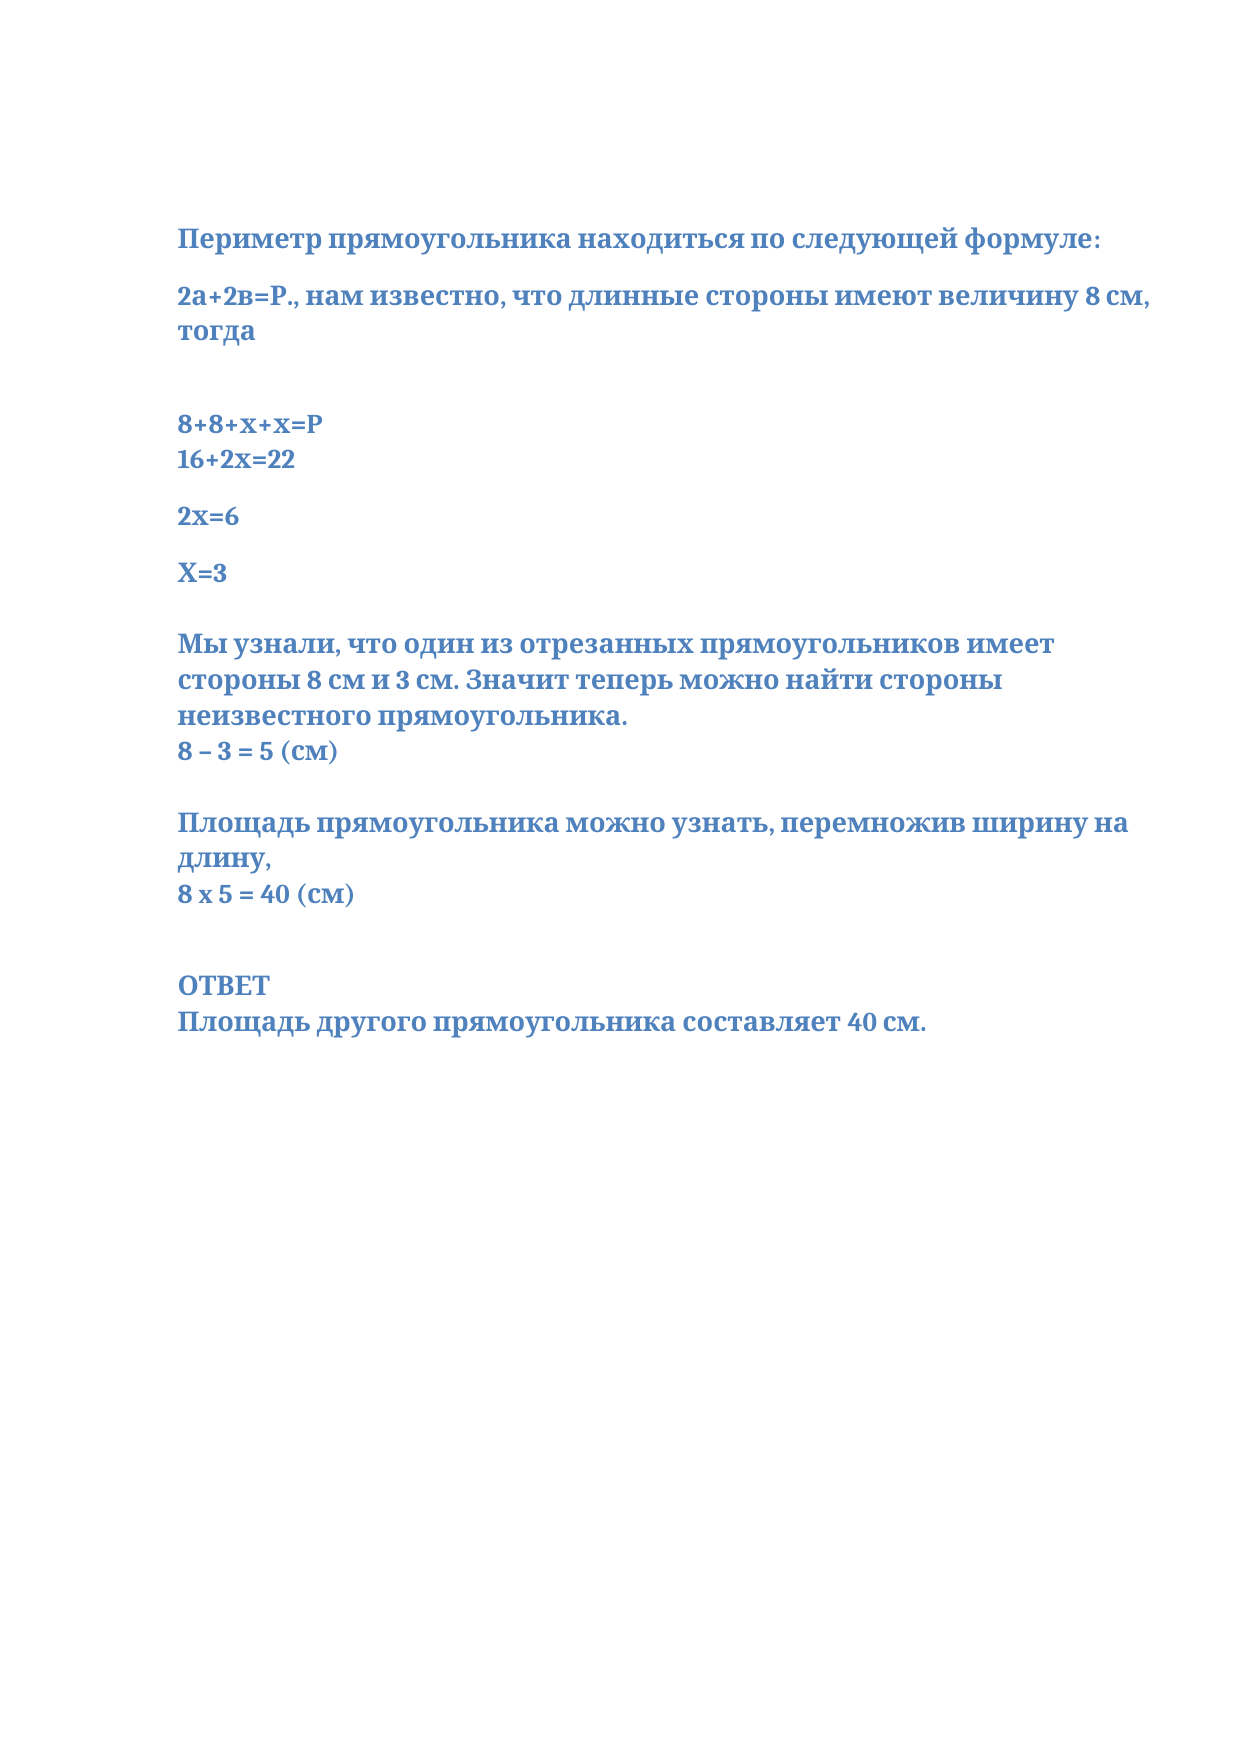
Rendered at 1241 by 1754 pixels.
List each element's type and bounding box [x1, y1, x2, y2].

table_header [177, 118, 1152, 1063]
